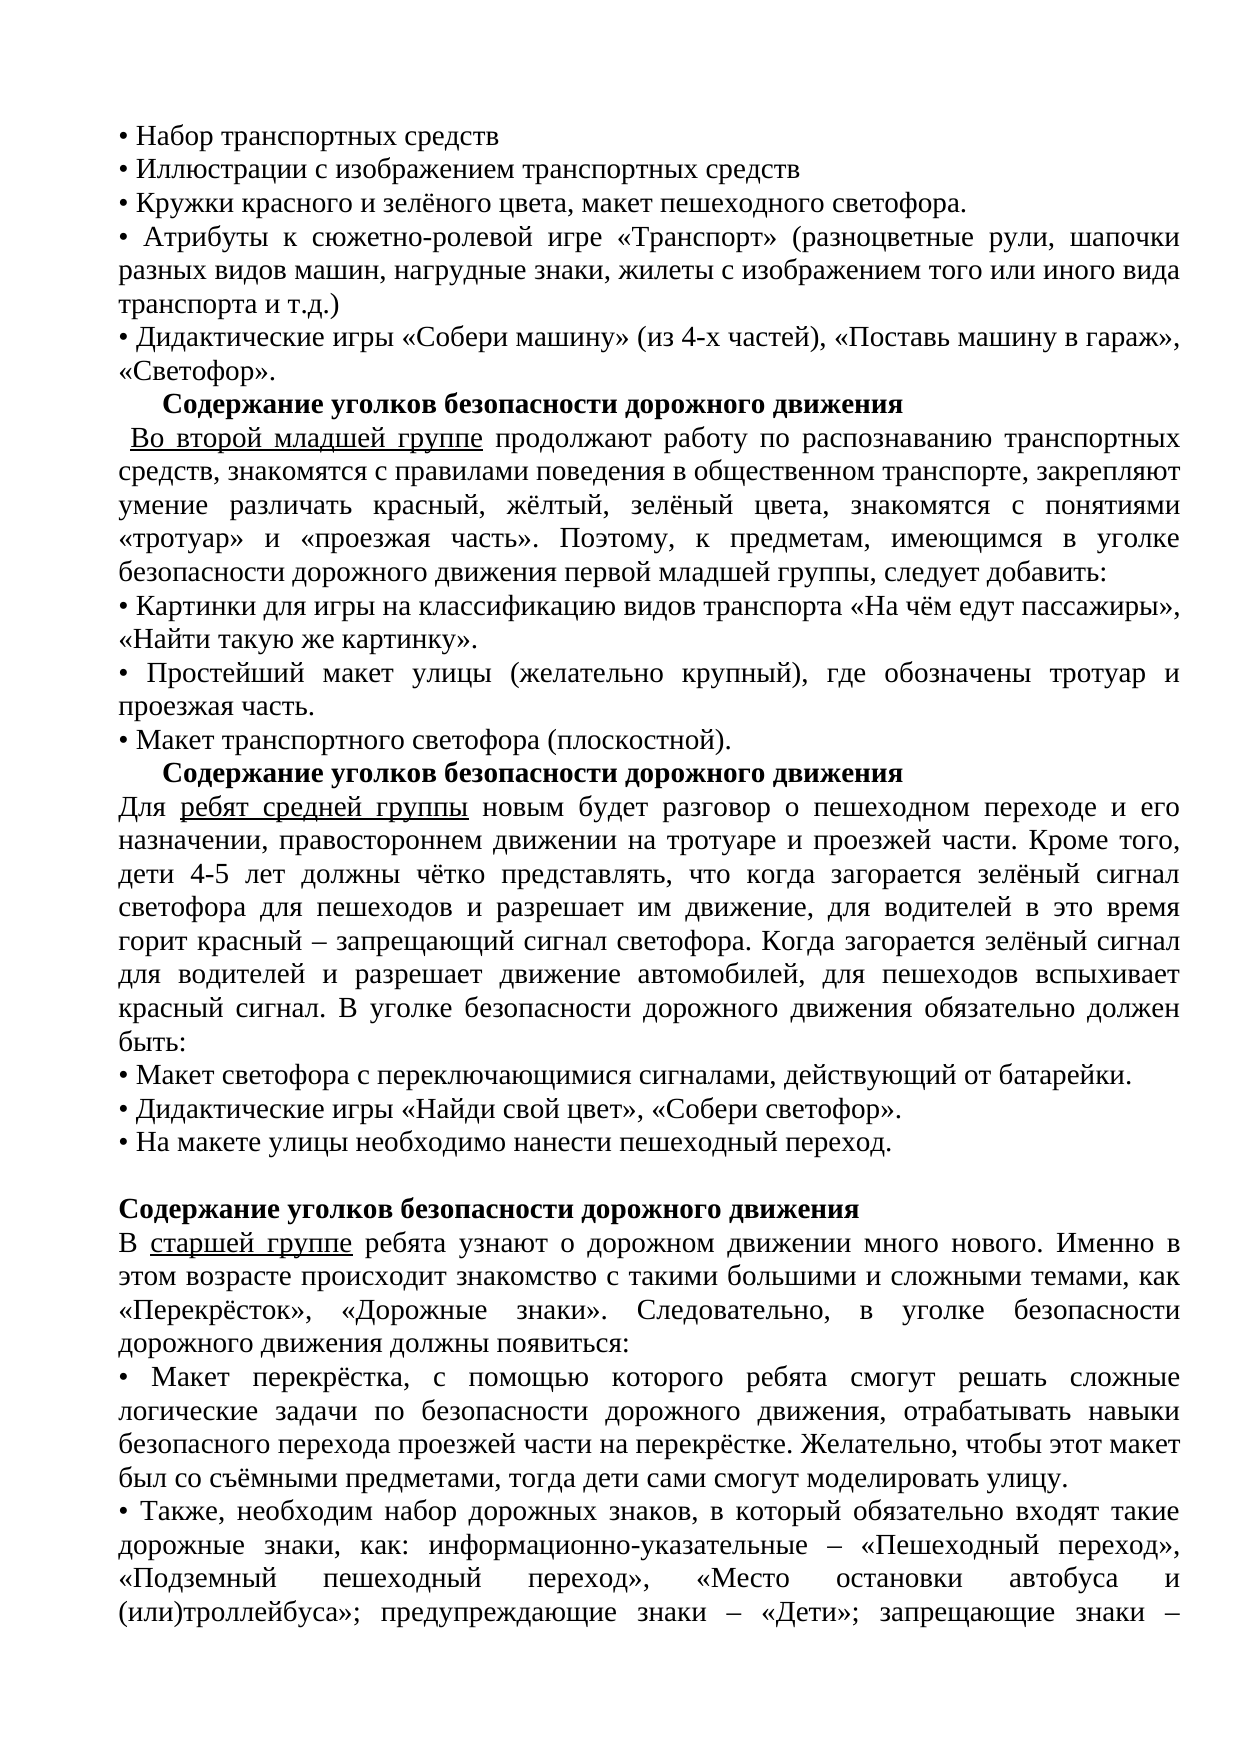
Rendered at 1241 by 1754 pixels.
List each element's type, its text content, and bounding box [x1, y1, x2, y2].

text • Набор транспортных средств [118, 118, 1181, 152]
text • Макет светофора с переключающимися сигналами, действующий от батарейки. [118, 1057, 1181, 1091]
text Содержание уголков безопасности дорожного движения [118, 755, 1181, 789]
text В старшей группе ребята узнают о дорожном движении много нового. Именно в этом возрасте происходит знакомство с такими большими и сложными темами, как «Перекрёсток», «Дорожные знаки». Следовательно, в уголке безопасности дорожного движения должны появиться: [118, 1225, 1181, 1359]
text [118, 1493, 1181, 1627]
text • На макете улицы необходимо нанести пешеходный переход. [118, 1124, 1181, 1158]
text Содержание уголков безопасности дорожного движения [118, 1191, 1181, 1225]
text • Картинки для игры на классификацию видов транспорта «На чём едут пассажиры», «Найти такую же картинку». [118, 588, 1181, 655]
text Во второй младшей группе продолжают работу по распознаванию транспортных средств, знакомятся с правилами поведения в общественном транспорте, закрепляют умение различать красный, жёлтый, зелёный цвета, знакомятся с понятиями «тротуар» и «проезжая часть». Поэтому, к предметам, имеющимся в уголке безопасности дорожного движения первой младшей группы, следует добавить: [118, 420, 1181, 588]
text • Иллюстрации с изображением транспортных средств [118, 152, 1181, 185]
text • Макет перекрёстка, с помощью которого ребята смогут решать сложные логические задачи по безопасности дорожного движения, отрабатывать навыки безопасного перехода проезжей части на перекрёстке. Желательно, чтобы этот макет был со съёмными предметами, тогда дети сами смогут моделировать улицу. [118, 1359, 1181, 1493]
text • Простейший макет улицы (желательно крупный), где обозначены тротуар и проезжая часть. [118, 655, 1181, 722]
text Для ребят средней группы новым будет разговор о пешеходном переходе и его назначении, правостороннем движении на тротуаре и проезжей части. Кроме того, дети 4-5 лет должны чётко представлять, что когда загорается зелёный сигнал светофора для пешеходов и разрешает им движение, для водителей в это время горит красный – запрещающий сигнал светофора. Когда загорается зелёный сигнал для водителей и разрешает движение автомобилей, для пешеходов вспыхивает красный сигнал. В уголке безопасности дорожного движения обязательно должен быть: [118, 789, 1181, 1057]
text Содержание уголков безопасности дорожного движения [118, 386, 1181, 420]
text • Дидактические игры «Собери машину» (из 4-х частей), «Поставь машину в гараж», «Светофор». [118, 319, 1181, 386]
text • Кружки красного и зелёного цвета, макет пешеходного светофора. [118, 185, 1181, 219]
text • Макет транспортного светофора (плоскостной). [118, 722, 1181, 755]
text • Атрибуты к сюжетно-ролевой игре «Транспорт» (разноцветные рули, шапочки разных видов машин, нагрудные знаки, жилеты с изображением того или иного вида транспорта и т.д.) [118, 219, 1181, 319]
text • Дидактические игры «Найди свой цвет», «Собери светофор». [118, 1091, 1181, 1124]
